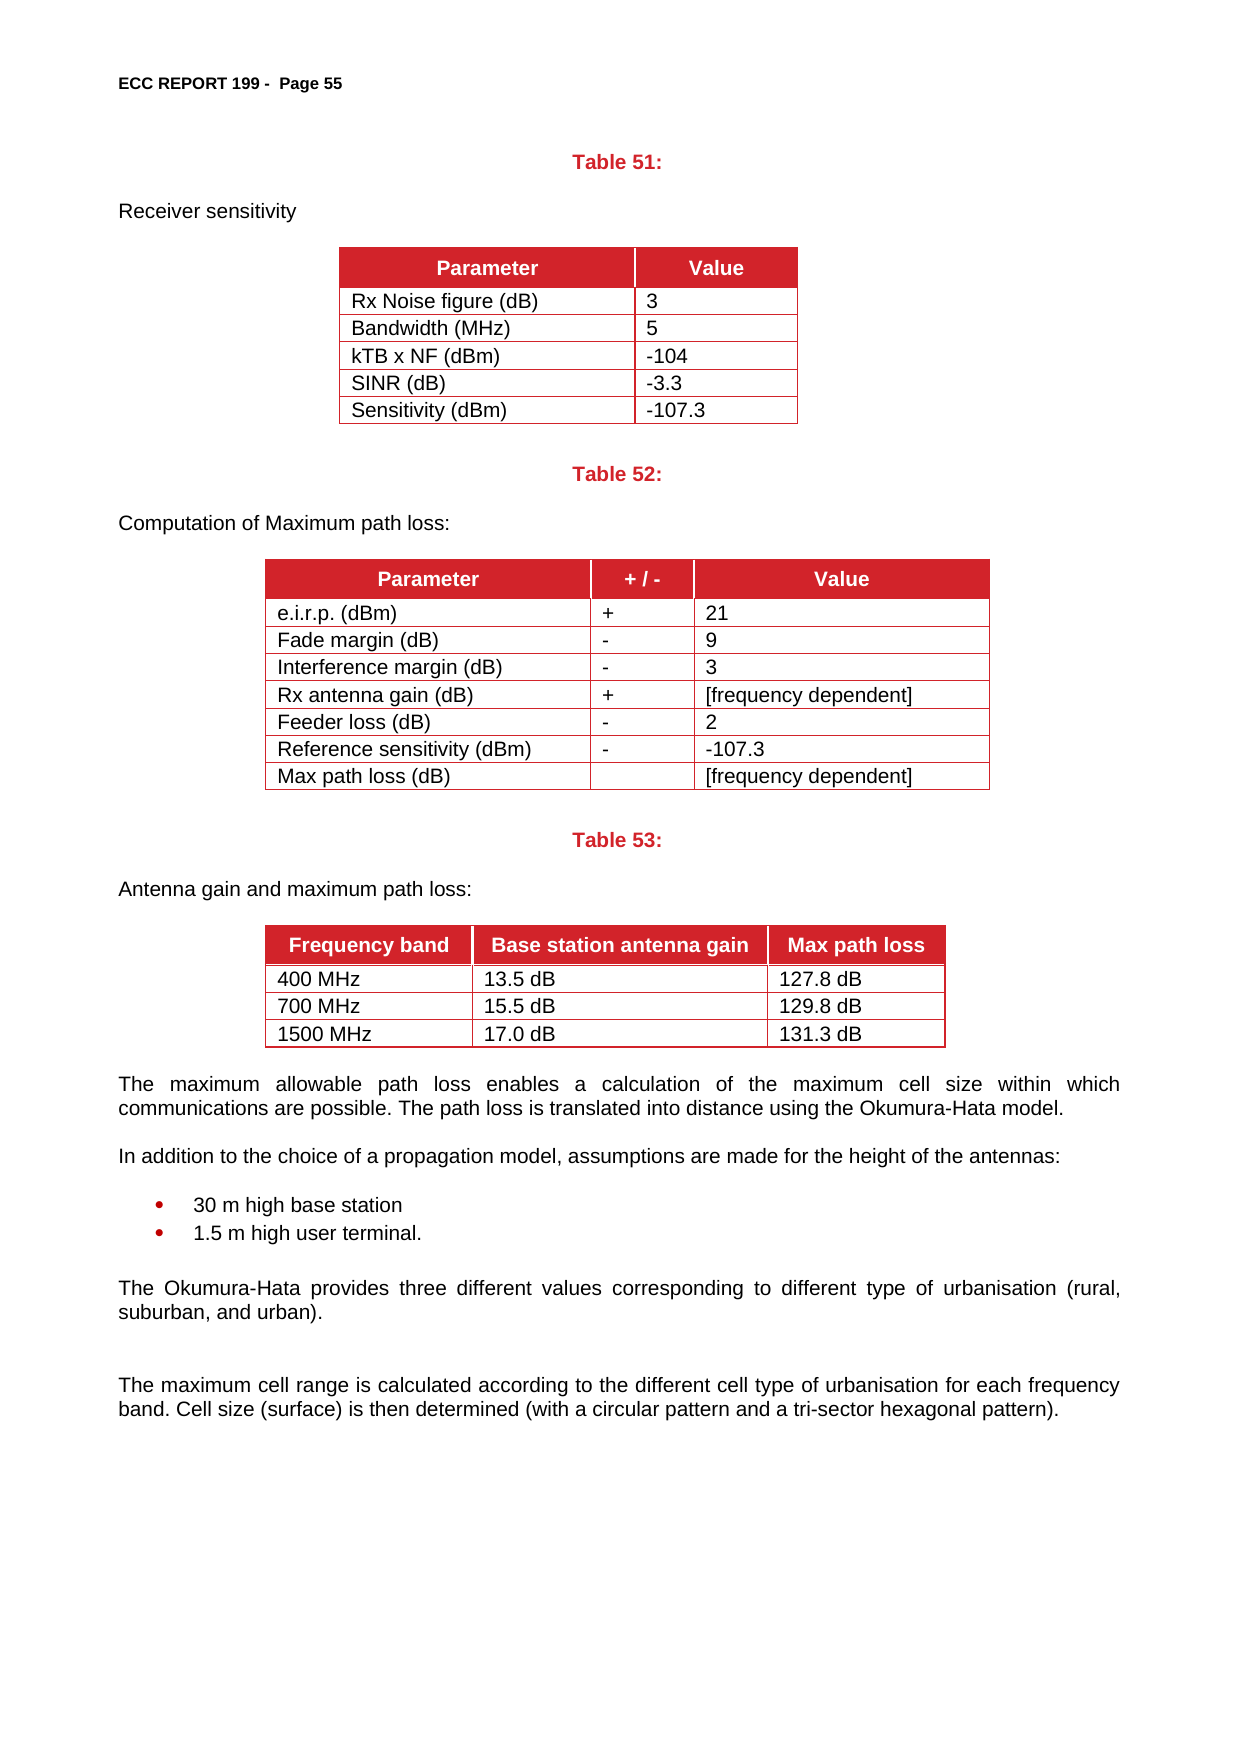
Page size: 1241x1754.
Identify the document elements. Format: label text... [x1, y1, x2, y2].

table_cell 3 [695, 654, 989, 680]
text The maximum allowable path loss enables a calculation of the maximum cell size within which communications are possible. The path loss is translated into distance using the Okumura-Hata model. [118, 1071, 1122, 1119]
table_cell 15.5 dB [473, 993, 767, 1019]
table_header Parameter [340, 248, 634, 287]
table_cell - [591, 736, 694, 762]
table_cell 17.0 dB [473, 1020, 767, 1046]
table_cell -107.3 [636, 397, 797, 423]
table_cell e.i.r.p. (dBm) [266, 599, 590, 626]
table_cell [frequency dependent] [695, 681, 989, 707]
table_cell Bandwidth (MHz) [340, 315, 634, 341]
table_cell [591, 763, 694, 789]
table_cell 2 [695, 709, 989, 735]
table_cell SINR (dB) [340, 370, 634, 396]
table_cell Rx antenna gain (dB) [266, 681, 590, 707]
list 1.5 m high user terminal. [156, 1221, 1122, 1245]
table_cell -3.3 [636, 370, 797, 396]
table_cell Rx Noise figure (dB) [340, 288, 634, 314]
text Receiver sensitivity [118, 199, 1122, 223]
table_cell 131.3 dB [768, 1020, 944, 1046]
table_cell Interference margin (dB) [266, 654, 590, 680]
list high base station [156, 1193, 1122, 1217]
table_cell 127.8 dB [768, 966, 944, 992]
text Computation of Maximum path loss: [118, 511, 1122, 534]
table_cell 13.5 dB [473, 966, 767, 992]
table_cell 1500 MHz [266, 1020, 472, 1046]
table_cell - [591, 627, 694, 653]
table_cell - [591, 654, 694, 680]
table_cell kTB x NF (dBm) [340, 342, 634, 368]
table_cell 9 [695, 627, 989, 653]
table_cell + [591, 681, 694, 707]
text Antenna gain and maximum path loss: [118, 877, 1122, 901]
table_cell 700 MHz [266, 993, 472, 1019]
table_header Frequency band [266, 926, 471, 964]
table_cell 5 [636, 315, 797, 341]
table_cell 3 [636, 288, 797, 314]
table_cell 21 [695, 599, 989, 626]
table_header + / - [592, 560, 693, 598]
text The Okumura-Hata provides three different values corresponding to different type of urbanisation (rural, suburban, and urban). [118, 1276, 1122, 1324]
table_header Parameter [266, 560, 590, 598]
text In addition to the choice of a propagation model, assumptions are made for the height of the antennas: [118, 1144, 1122, 1168]
table_cell Reference sensitivity (dBm) [266, 736, 590, 762]
table_header Value [695, 560, 989, 598]
table_cell Fade margin (dB) [266, 627, 590, 653]
table_cell Feeder loss (dB) [266, 709, 590, 735]
table_cell -107.3 [695, 736, 989, 762]
table_cell 400 MHz [266, 966, 472, 992]
table_cell Sensitivity (dBm) [340, 397, 634, 423]
table_cell -104 [636, 342, 797, 368]
table_cell - [591, 709, 694, 735]
table_cell Max path loss (dB) [266, 763, 590, 789]
table_cell 129.8 dB [768, 993, 944, 1019]
table_header Max path loss [769, 926, 944, 964]
table_cell [frequency dependent] [695, 763, 989, 789]
text The maximum cell range is calculated according to the different cell type of urbanisation for each frequency band. Cell size (surface) is then determined (with a circular pattern and a tri-sector hexagonal pattern). [118, 1373, 1122, 1421]
table_header Base station antenna gain [474, 926, 767, 964]
table_header Value [636, 248, 797, 287]
table_cell + [591, 599, 694, 626]
